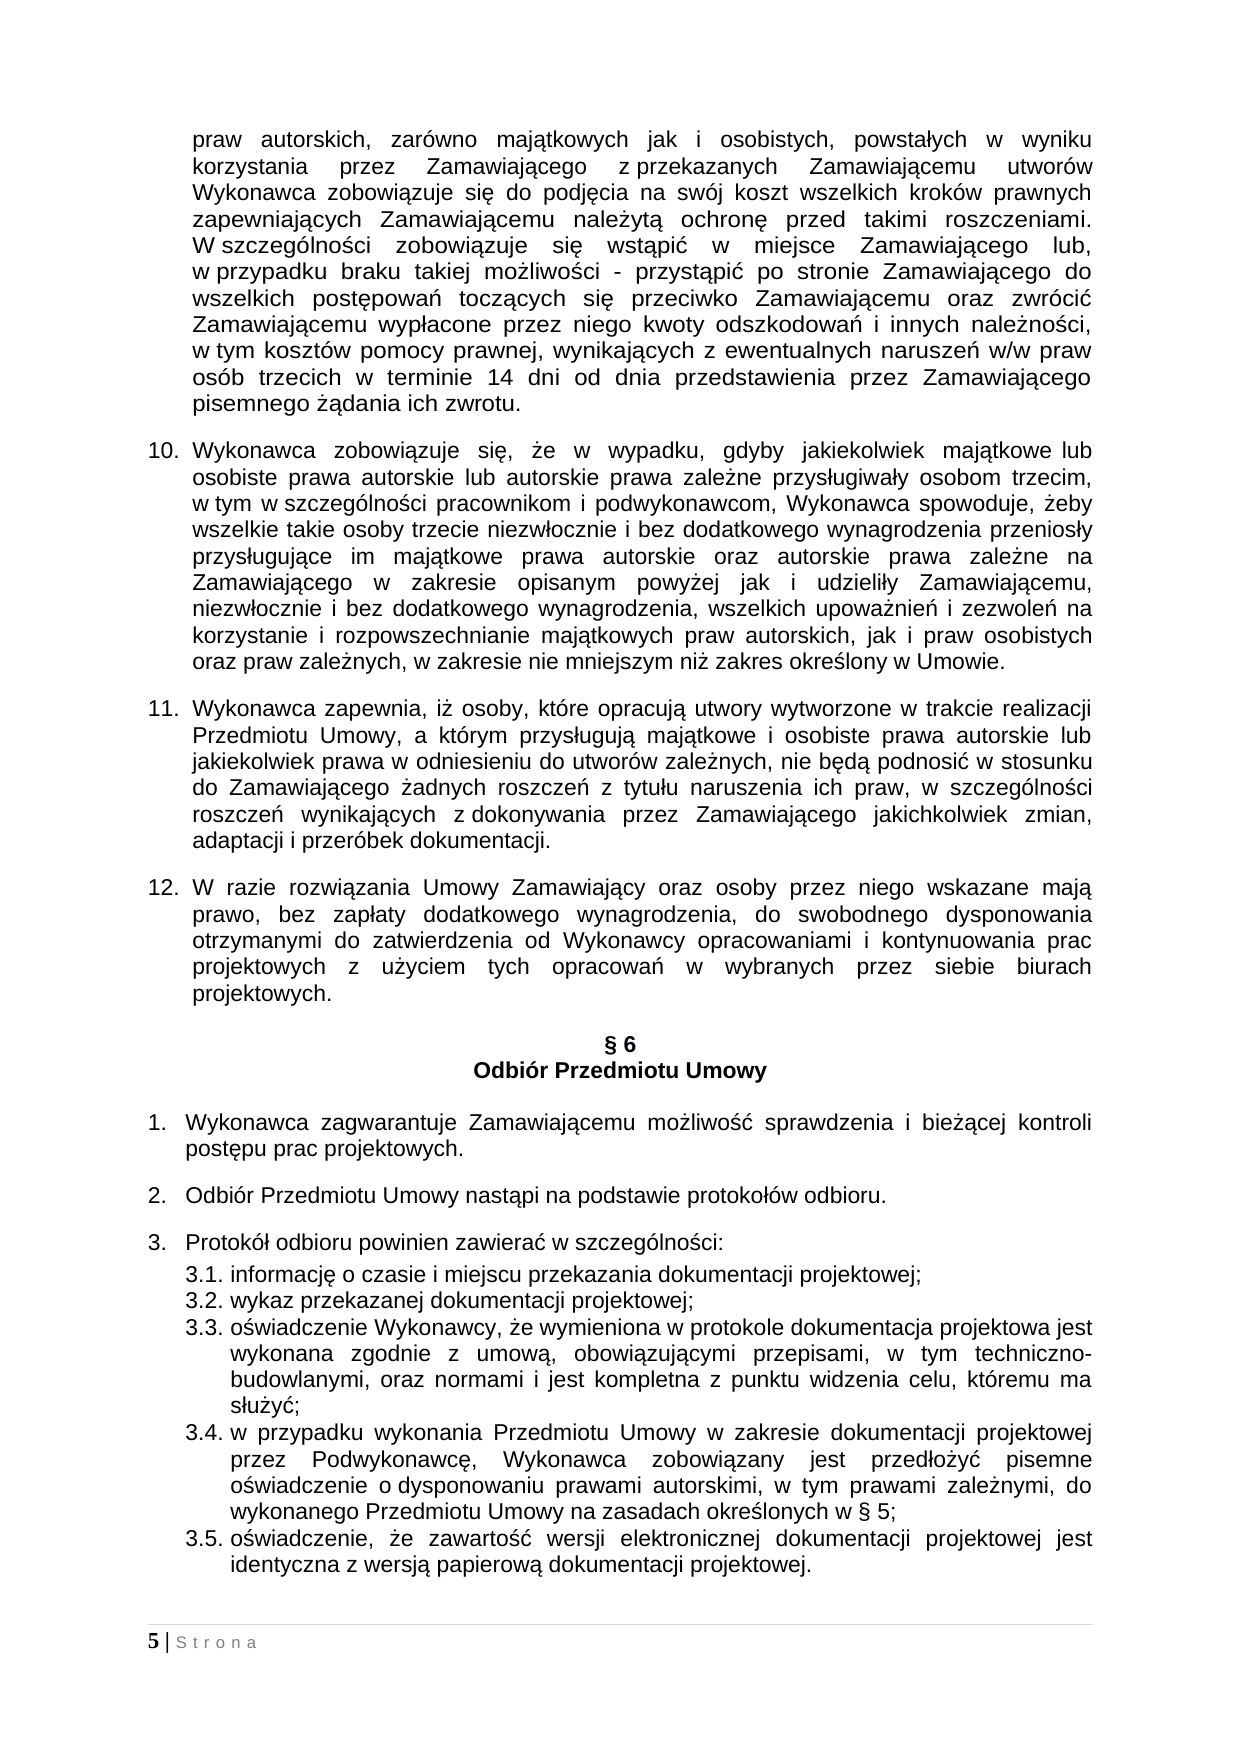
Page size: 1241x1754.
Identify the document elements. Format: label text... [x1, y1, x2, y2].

list Wykonawca zagwarantuje Zamawiającemu możliwość sprawdzenia i bieżącej kontroli postępu prac projektowych. [148, 1109, 1093, 1161]
list Wykonawca zapewnia, iż osoby, które opracują utwory wytworzone w trakcie realizacji Przedmiotu Umowy, a którym przysługują majątkowe i osobiste prawa autorskie lub jakiekolwiek prawa w odniesieniu do utworów zależnych, nie będą podnosić w stosunku do Zamawiającego żadnych roszczeń z tytułu naruszenia ich praw, w szczególności roszczeń wynikających z dokonywania przez Zamawiającego jakichkolwiek zmian, adaptacji i przeróbek dokumentacji. [148, 695, 1093, 853]
list Odbiór Przedmiotu Umowy nastąpi na podstawie protokołów odbioru. [148, 1182, 1093, 1208]
text Odbiór Przedmiotu Umowy [148, 1057, 1093, 1084]
list oświadczenie Wykonawcy, że wymieniona w protokole dokumentacja projektowa jest wykonana zgodnie z umową, obowiązującymi przepisami, w tym techniczno- budowlanymi, oraz normami i jest kompletna z punktu widzenia celu, któremu ma służyć; [185, 1313, 1093, 1419]
list oświadczenie, że zawartość wersji elektronicznej dokumentacji projektowej jest identyczna z wersją papierową dokumentacji projektowej. [185, 1524, 1093, 1577]
list informację o czasie i miejscu przekazania dokumentacji projektowej; [185, 1261, 1093, 1287]
list wykaz przekazanej dokumentacji projektowej; [185, 1287, 1093, 1313]
list w przypadku wykonania Przedmiotu Umowy w zakresie dokumentacji projektowej przez Podwykonawcę, Wykonawca zobowiązany jest przedłożyć pisemne oświadczenie o dysponowaniu prawami autorskimi, w tym prawami zależnymi, do wykonanego Przedmiotu Umowy na zasadach określonych w § 5; [185, 1419, 1093, 1524]
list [148, 126, 1093, 416]
list Wykonawca zobowiązuje się, że w wypadku, gdyby jakiekolwiek majątkowe lub osobiste prawa autorskie lub autorskie prawa zależne przysługiwały osobom trzecim, w tym w szczególności pracownikom i podwykonawcom, Wykonawca spowoduje, żeby wszelkie takie osoby trzecie niezwłocznie i bez dodatkowego wynagrodzenia przeniosły przysługujące im majątkowe prawa autorskie oraz autorskie prawa zależne na Zamawiającego w zakresie opisanym powyżej jak i udzieliły Zamawiającemu, niezwłocznie i bez dodatkowego wynagrodzenia, wszelkich upoważnień i zezwoleń na korzystanie i rozpowszechnianie majątkowych praw autorskich, jak i praw osobistych oraz praw zależnych, w zakresie nie mniejszym niż zakres określony w Umowie. [148, 437, 1093, 674]
text § 6 [148, 1031, 1093, 1057]
list W razie rozwiązania Umowy Zamawiający oraz osoby przez niego wskazane mają prawo, bez zapłaty dodatkowego wynagrodzenia, do swobodnego dysponowania otrzymanymi do zatwierdzenia od Wykonawcy opracowaniami i kontynuowania prac projektowych z użyciem tych opracowań w wybranych przez siebie biurach projektowych. [148, 874, 1093, 1006]
list Protokół odbioru powinien zawierać w szczególności: [148, 1229, 1093, 1256]
